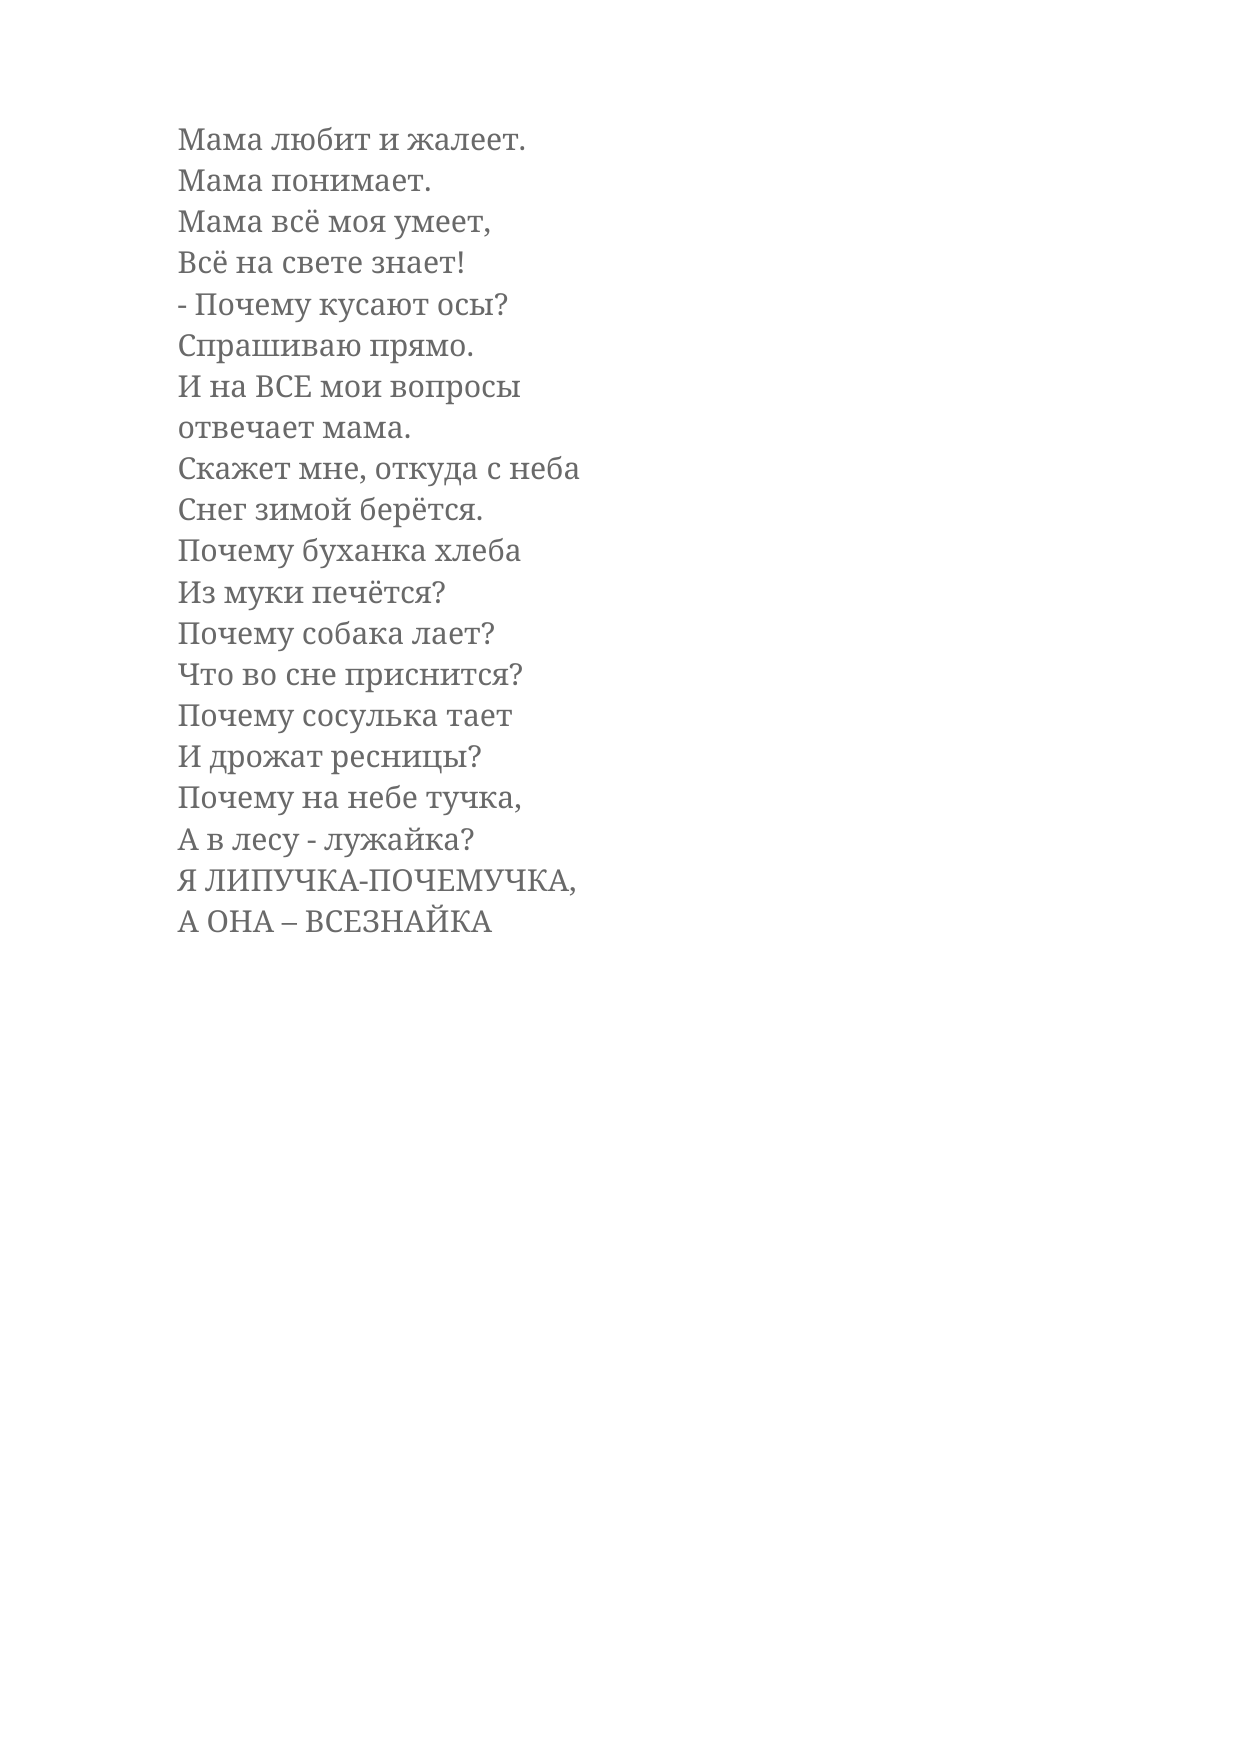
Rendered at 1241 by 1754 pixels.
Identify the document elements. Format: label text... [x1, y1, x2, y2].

text Мама любит и жалеет. Мама понимает. Мама всё моя умеет, Всё на свете знает! - Почему кусают осы? Спрашиваю прямо. И на ВСЕ мои вопросы отвечает мама. Скажет мне, откуда с неба Снег зимой берётся. Почему буханка хлеба Из муки печётся? Почему собака лает? Что во сне приснится? Почему сосулька тает И дрожат ресницы? Почему на небе тучка, А в лесу - лужайка? Я ЛИПУЧКА-ПОЧЕМУЧКА, А ОНА – ВСЕЗНАЙКА [177, 118, 1152, 941]
